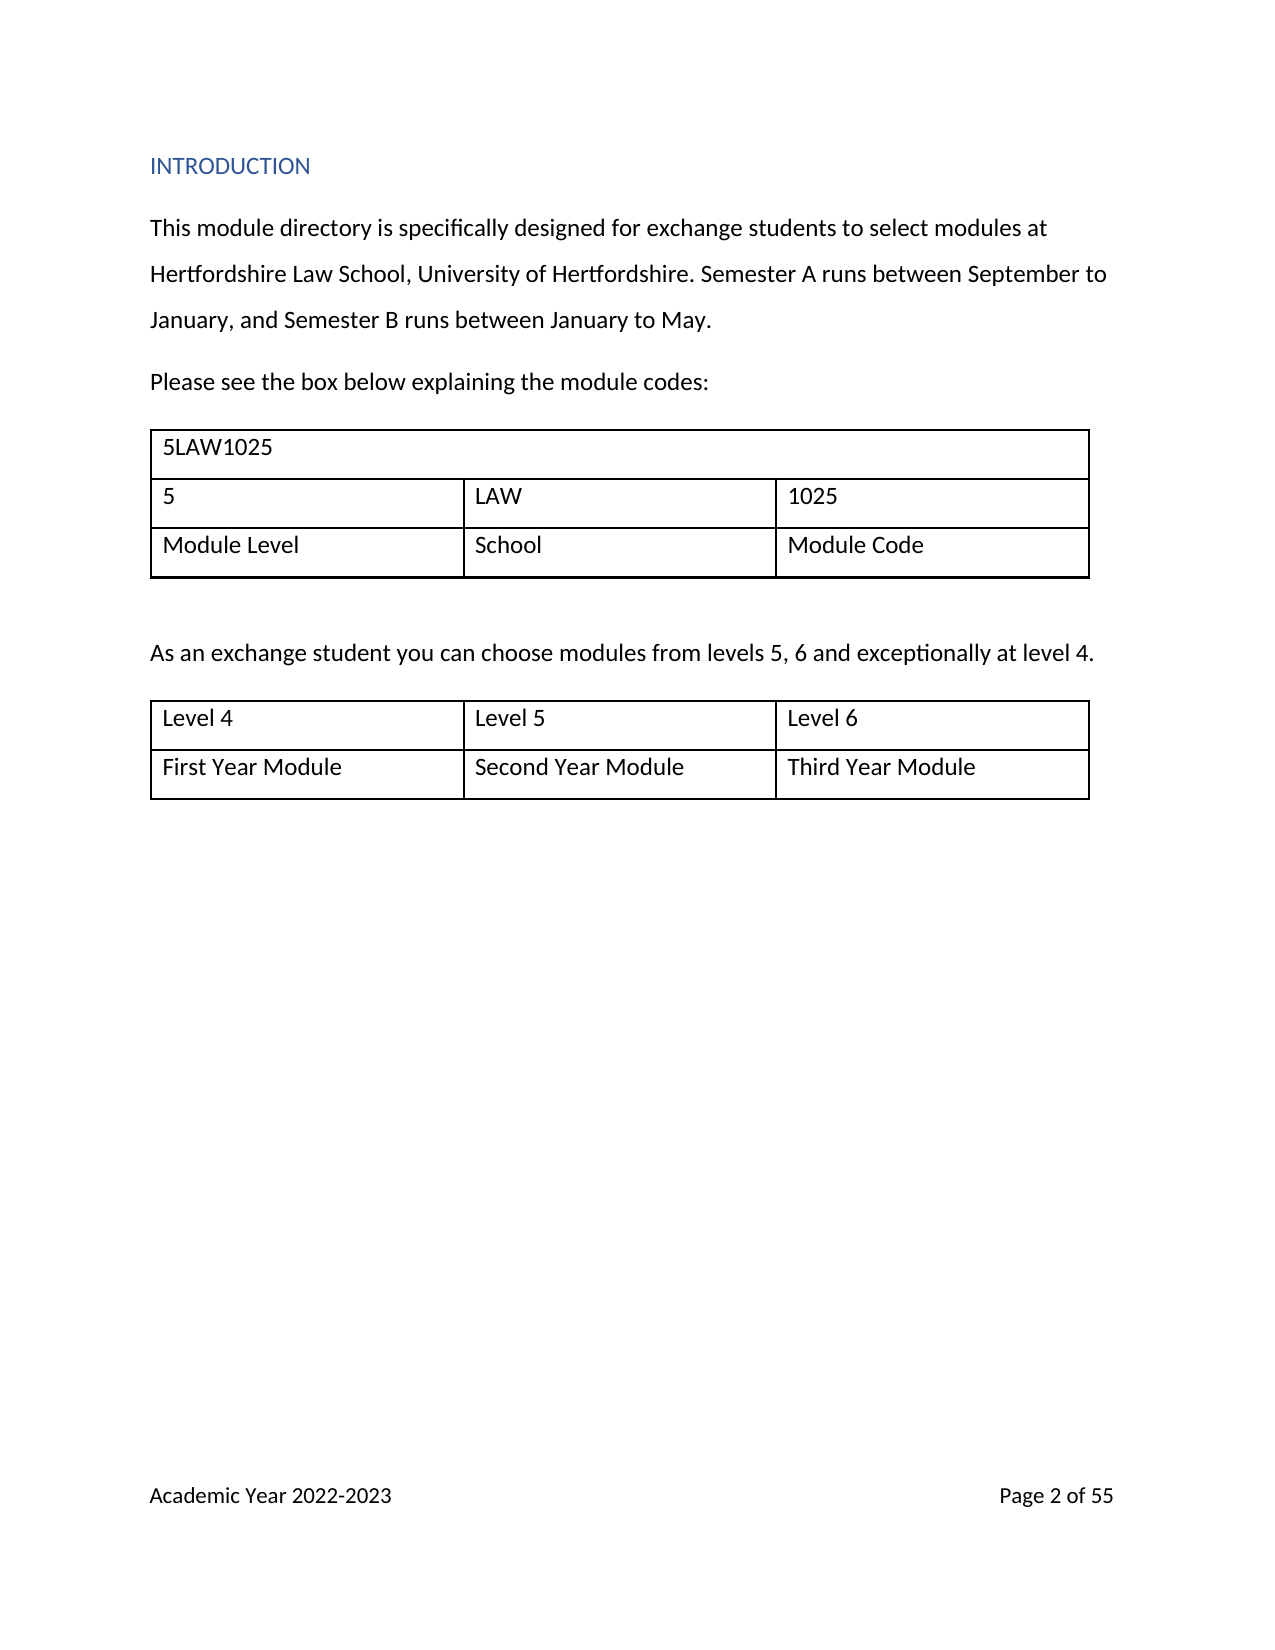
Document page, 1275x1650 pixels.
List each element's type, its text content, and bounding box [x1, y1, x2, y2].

text INTRODUCTION [150, 150, 1125, 181]
table_cell Third Year Module [777, 751, 1088, 798]
table_cell Module Level [152, 529, 463, 576]
text Please see the box below explaining the module codes: [150, 366, 1125, 397]
table_cell First Year Module [152, 751, 463, 798]
table_header 5LAW1025 [152, 431, 1088, 478]
table_header Level 4 [152, 702, 463, 749]
table_cell Second Year Module [465, 751, 775, 798]
table_cell LAW [465, 480, 775, 527]
table_cell 5 [152, 480, 463, 527]
table_header Level 5 [465, 702, 775, 749]
table_header Level 6 [777, 702, 1088, 749]
text As an exchange student you can choose modules from levels 5, 6 and exceptionally at level 4. [150, 637, 1125, 668]
table_cell School [465, 529, 775, 576]
table_cell Module Code [777, 529, 1088, 576]
table_cell 1025 [777, 480, 1088, 527]
text This module directory is specifically designed for exchange students to select modules at Hertfordshire Law School, University of Hertfordshire. Semester A runs between September to January, and Semester B runs between January to May. [150, 212, 1125, 334]
